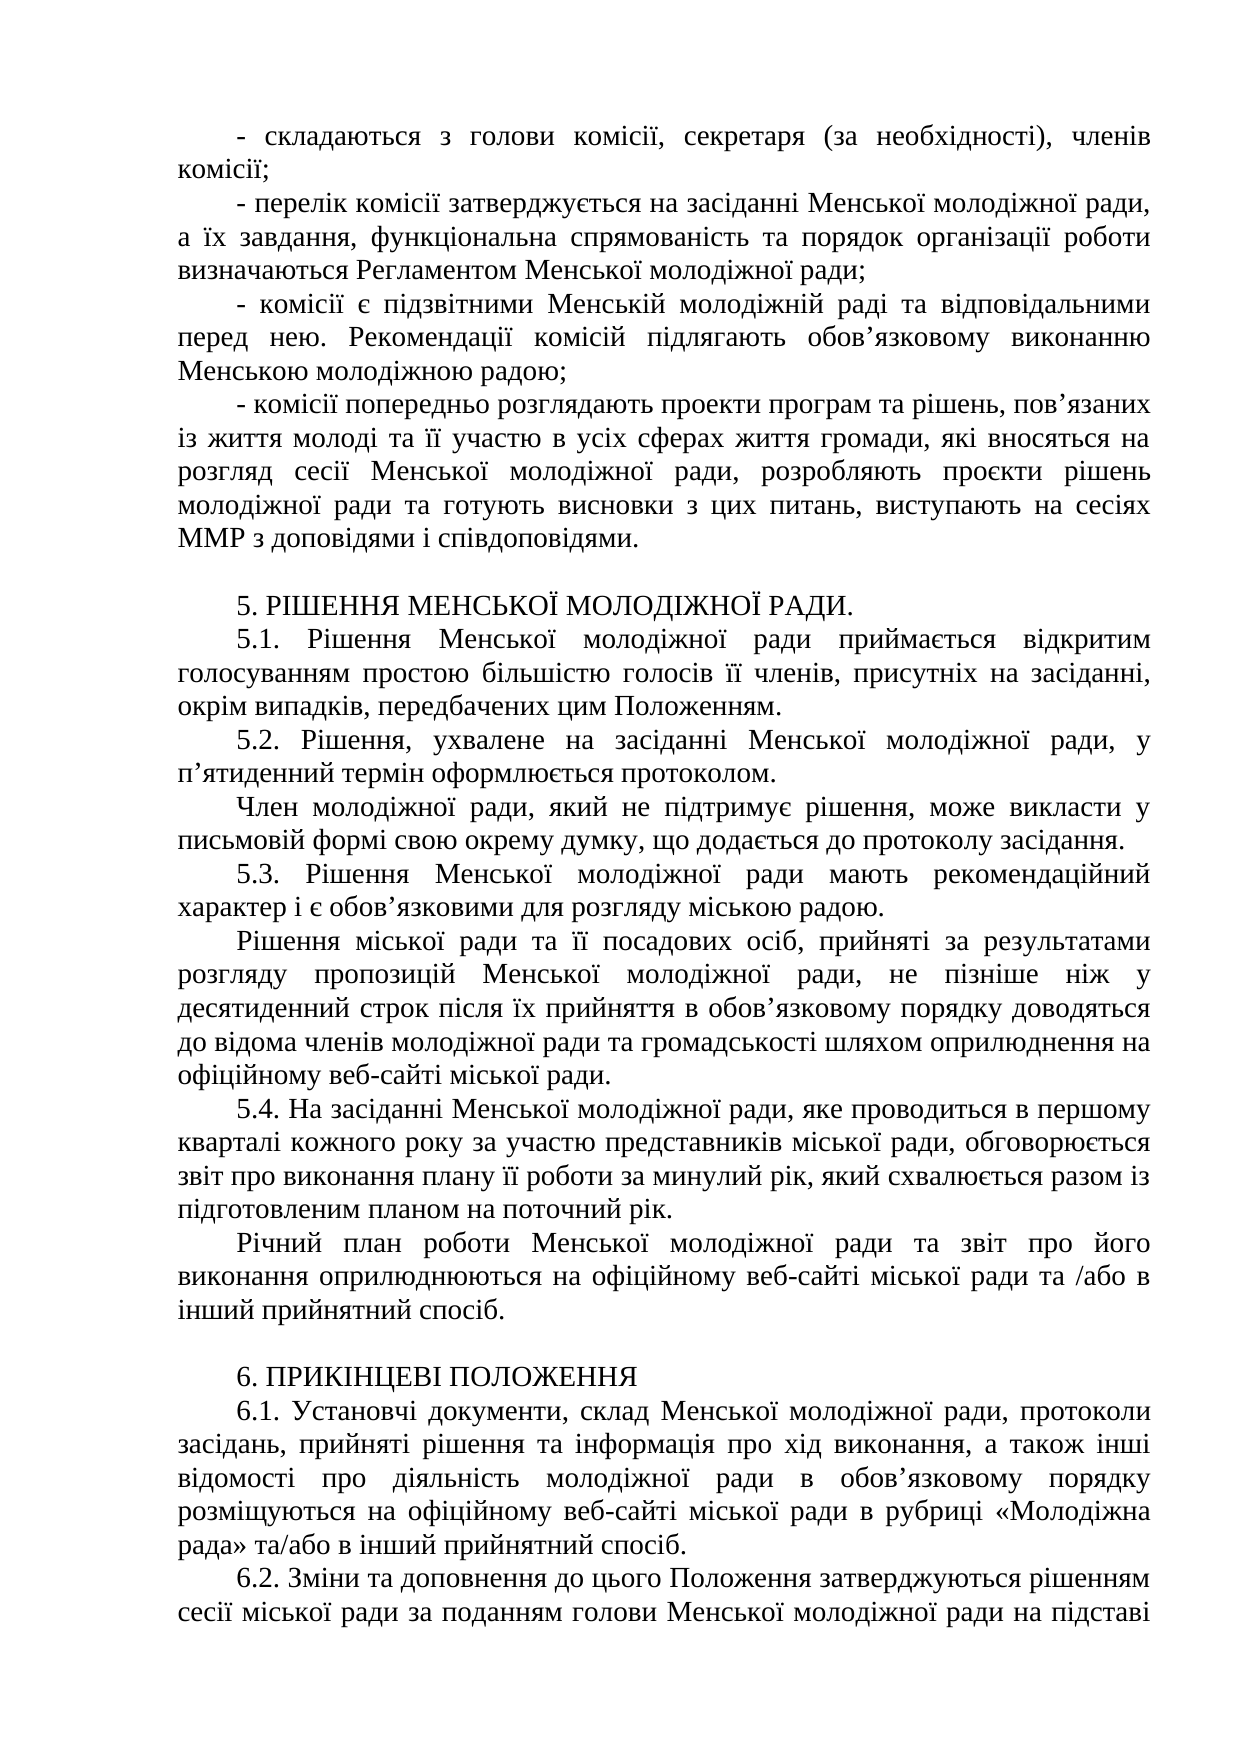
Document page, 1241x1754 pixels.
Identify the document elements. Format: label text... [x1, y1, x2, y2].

text 5.1. Рішення Менської молодіжної ради приймається відкритим голосуванням простою більшістю голосів її членів, присутніх на засіданні, окрім випадків, передбачених цим Положенням. [177, 621, 1152, 722]
text 5.2. Рішення, ухвалене на засіданні Менської молодіжної ради, у п’ятиденний термін оформлюється протоколом. [177, 722, 1152, 789]
text - комісії попередньо розглядають проекти програм та рішень, пов’язаних із життя молоді та її участю в усіх сферах життя громади, які вносяться на розгляд сесії Менської молодіжної ради, розробляють проєкти рішень молодіжної ради та готують висновки з цих питань, виступають на сесіях ММР з доповідями і співдоповідями. [177, 386, 1152, 554]
text - складаються з голови комісії, секретаря (за необхідності), членів комісії; [177, 118, 1152, 185]
text 6. ПРИКІНЦЕВІ ПОЛОЖЕННЯ [177, 1359, 1152, 1393]
text - комісії є підзвітними Менській молодіжній раді та відповідальними перед нею. Рекомендації комісій підлягають обов’язковому виконанню Менською молодіжною радою; [177, 286, 1152, 386]
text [177, 1560, 1152, 1627]
text 5.3. Рішення Менської молодіжної ради мають рекомендаційний характер і є обов’язковими для розгляду міською радою. [177, 856, 1152, 923]
text Член молодіжної ради, який не підтримує рішення, може викласти у письмовій формі свою окрему думку, що додається до протоколу засідання. [177, 789, 1152, 856]
text 5. РІШЕННЯ МЕНСЬКОЇ МОЛОДІЖНОЇ РАДИ. [177, 588, 1152, 621]
text - перелік комісії затверджується на засіданні Менської молодіжної ради, а їх завдання, функціональна спрямованість та порядок організації роботи визначаються Регламентом Менської молодіжної ради; [177, 185, 1152, 286]
text 6.1. Установчі документи, склад Менської молодіжної ради, протоколи засідань, прийняті рішення та інформація про хід виконання, а також інші відомості про діяльність молодіжної ради в обов’язковому порядку розміщуються на офіційному веб-сайті міської ради в рубриці «Молодіжна рада» та/або в інший прийнятний спосіб. [177, 1393, 1152, 1560]
text Річний план роботи Менської молодіжної ради та звіт про його виконання оприлюднюються на офіційному веб-сайті міської ради та /або в інший прийнятний спосіб. [177, 1225, 1152, 1326]
text 5.4. На засіданні Менської молодіжної ради, яке проводиться в першому кварталі кожного року за участю представників міської ради, обговорюється звіт про виконання плану її роботи за минулий рік, який схвалюється разом із підготовленим планом на поточний рік. [177, 1091, 1152, 1225]
text Рішення міської ради та її посадових осіб, прийняті за результатами розгляду пропозицій Менської молодіжної ради, не пізніше ніж у десятиденний строк після їх прийняття в обов’язковому порядку доводяться до відома членів молодіжної ради та громадськості шляхом оприлюднення на офіційному веб-сайті міської ради. [177, 923, 1152, 1091]
